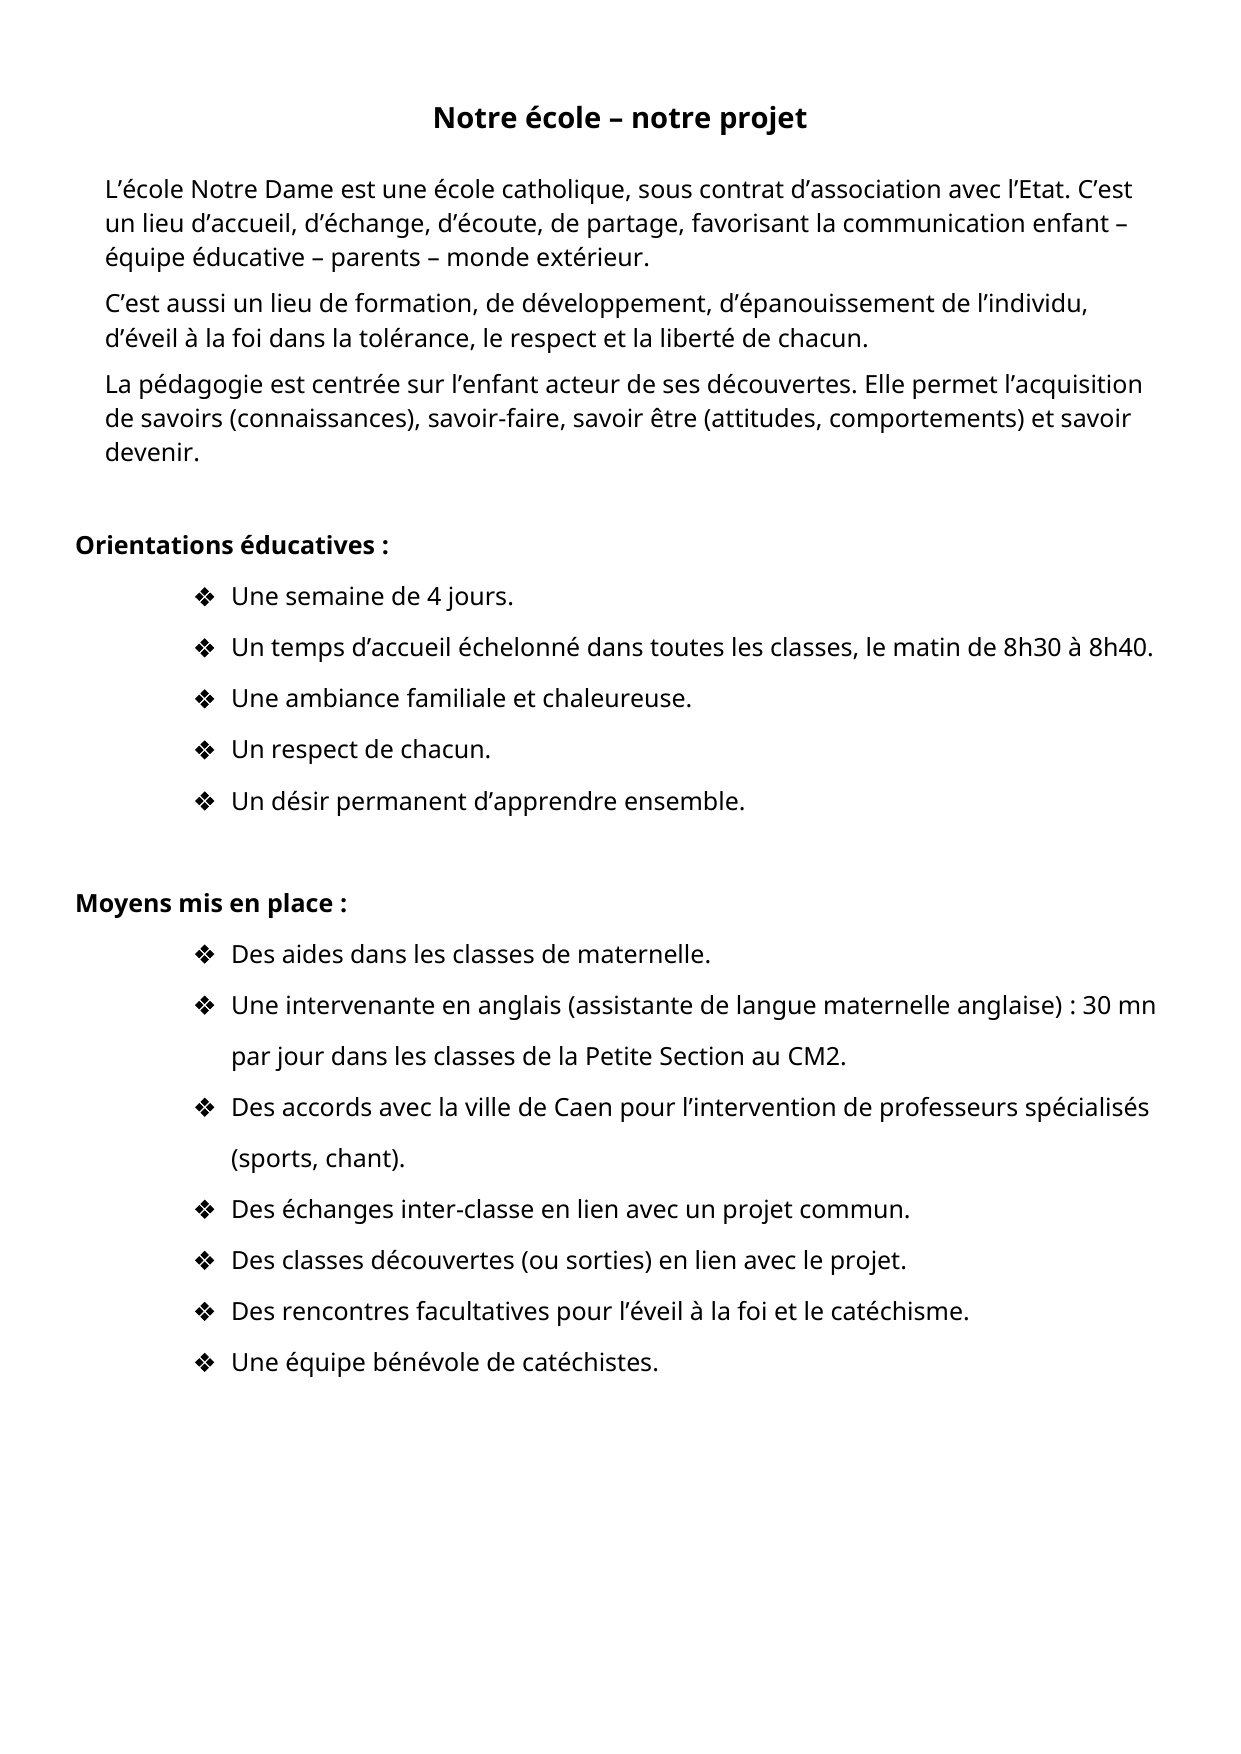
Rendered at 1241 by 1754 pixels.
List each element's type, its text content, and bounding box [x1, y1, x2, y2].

text C’est aussi un lieu de formation, de développement, d’épanouissement de l’individu, d’éveil à la foi dans la tolérance, le respect et la liberté de chacun. [104, 286, 1165, 354]
title Une équipe bénévole de catéchistes. [193, 1345, 1165, 1379]
title Un respect de chacun. [193, 732, 1165, 766]
title Une semaine de 4 jours. [193, 579, 1165, 613]
title Un désir permanent d’apprendre ensemble. [193, 783, 1165, 817]
title Moyens mis en place : [75, 885, 1165, 919]
title Des rencontres facultatives pour l’éveil à la foi et le catéchisme. [193, 1294, 1165, 1328]
text La pédagogie est centrée sur l’enfant acteur de ses découvertes. Elle permet l’acquisition de savoirs (connaissances), savoir-faire, savoir être (attitudes, comportements) et savoir devenir. [104, 367, 1165, 469]
text L’école Notre Dame est une école catholique, sous contrat d’association avec l’Etat. C’est un lieu d’accueil, d’échange, d’écoute, de partage, favorisant la communication enfant – équipe éducative – parents – monde extérieur. [104, 171, 1165, 274]
title Une ambiance familiale et chaleureuse. [193, 681, 1165, 715]
title Une intervenante en anglais (assistante de langue maternelle anglaise) : 30 mn par jour dans les classes de la Petite Section au CM2. [193, 987, 1165, 1072]
title Des accords avec la ville de Caen pour l’intervention de professeurs spécialisés (sports, chant). [193, 1089, 1165, 1174]
title Des aides dans les classes de maternelle. [193, 936, 1165, 970]
title Un temps d’accueil échelonné dans toutes les classes, le matin de 8h30 à 8h40. [193, 630, 1165, 664]
title Notre école – notre projet [75, 98, 1165, 137]
title Orientations éducatives : [75, 528, 1165, 562]
title Des classes découvertes (ou sorties) en lien avec le projet. [193, 1243, 1165, 1277]
title Des échanges inter-classe en lien avec un projet commun. [193, 1192, 1165, 1226]
